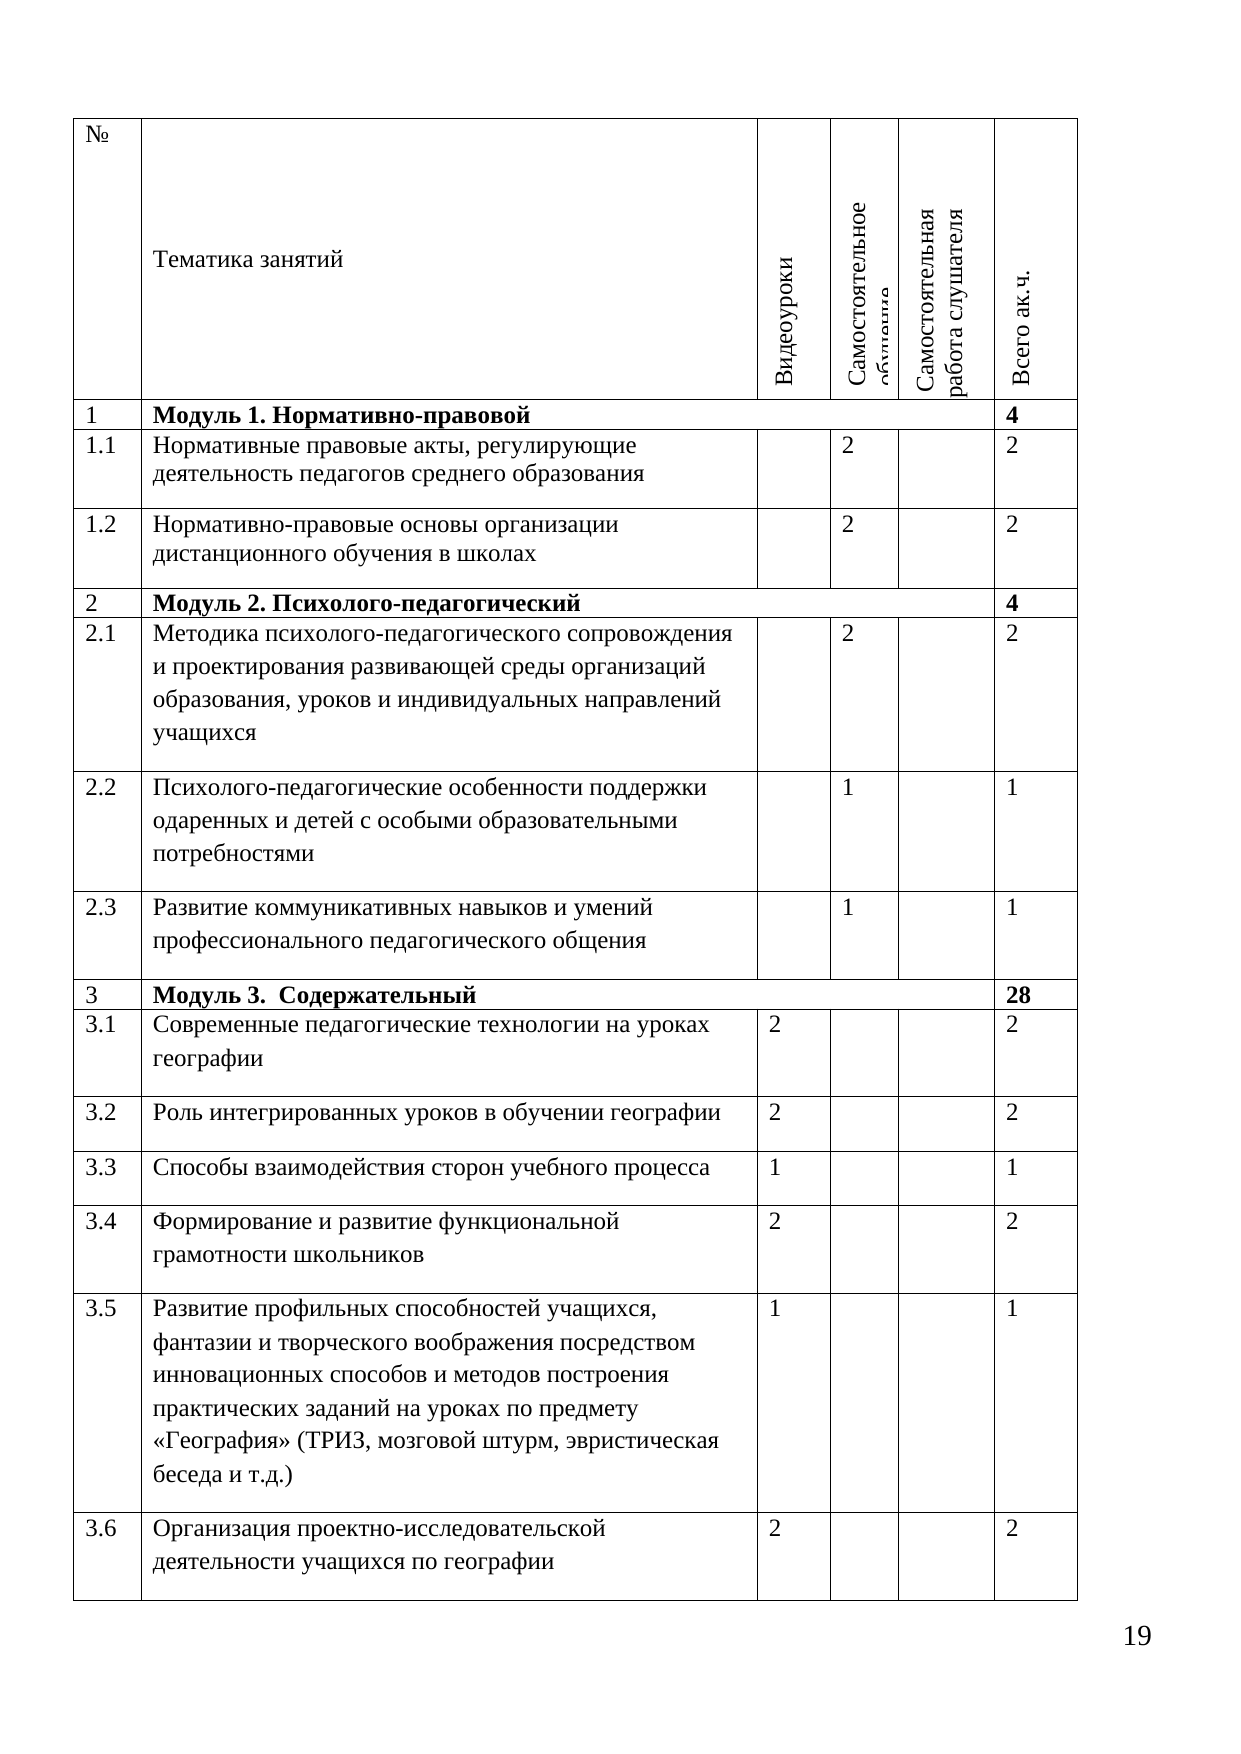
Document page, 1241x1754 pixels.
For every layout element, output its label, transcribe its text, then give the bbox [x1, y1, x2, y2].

table_cell 2 [758, 1010, 830, 1096]
table_cell 1 [758, 1152, 830, 1205]
table_cell 2.3 [74, 892, 141, 979]
table_cell 3.6 [74, 1513, 141, 1599]
table_cell 3.5 [74, 1294, 141, 1512]
table_cell 2.1 [74, 618, 141, 771]
table_header Видеоуроки [758, 119, 830, 399]
table_cell 2 [758, 1513, 830, 1599]
table_cell [899, 509, 994, 587]
table_cell [899, 618, 994, 771]
table_cell 1.2 [74, 509, 141, 587]
table_cell 1 [995, 892, 1077, 979]
table_cell 2 [831, 430, 898, 508]
table_header Всего ак.ч. [995, 119, 1077, 399]
table_cell 2 [831, 618, 898, 771]
table_cell Методика психолого-педагогического сопровождения и проектирования развивающей среды организаций образования, уроков и индивидуальных направлений учащихся [142, 618, 757, 771]
table_cell [758, 892, 830, 979]
table_cell 3.4 [74, 1206, 141, 1292]
table_header № [74, 119, 141, 399]
table_cell 1 [831, 892, 898, 979]
table_header Самостоятельное обучение [831, 119, 898, 399]
table_cell [899, 1097, 994, 1151]
table_cell 3.2 [74, 1097, 141, 1151]
table_cell [831, 1513, 898, 1599]
table_cell Психолого-педагогические особенности поддержки одаренных и детей с особыми образовательными потребностями [142, 772, 757, 891]
table_cell [831, 1206, 898, 1292]
table_cell 2 [995, 430, 1077, 508]
table_cell 2 [995, 1513, 1077, 1599]
table_cell [758, 618, 830, 771]
table_cell Развитие профильных способностей учащихся, фантазии и творческого воображения посредством инновационных способов и методов построения практических заданий на уроках по предмету «География» (ТРИЗ, мозговой штурм, эвристическая беседа и т.д.) [142, 1294, 757, 1512]
table_cell 1.1 [74, 430, 141, 508]
table_cell 1 [758, 1294, 830, 1512]
table_cell 2 [831, 509, 898, 587]
table_cell 3.1 [74, 1010, 141, 1096]
table_cell 2 [995, 1010, 1077, 1096]
table_cell [758, 430, 830, 508]
table_cell 3.3 [74, 1152, 141, 1205]
table_cell Нормативные правовые акты, регулирующие деятельность педагогов среднего образования [142, 430, 757, 508]
table_cell Роль интегрированных уроков в обучении географии [142, 1097, 757, 1151]
table_cell Модуль 3. Содержательный [142, 980, 994, 1008]
table_cell [899, 772, 994, 891]
table_cell [899, 1152, 994, 1205]
table_cell 2 [74, 589, 141, 617]
table_cell 2 [995, 1097, 1077, 1151]
table_cell 1 [995, 772, 1077, 891]
table_cell Модуль 1. Нормативно-правовой [142, 400, 994, 429]
table_cell Модуль 2. Психолого-педагогический [142, 589, 994, 617]
table_cell 2.2 [74, 772, 141, 891]
table_cell 1 [831, 772, 898, 891]
table_cell [758, 509, 830, 587]
table_cell [899, 430, 994, 508]
table_cell 3 [74, 980, 141, 1008]
table_cell 1 [74, 400, 141, 429]
table_cell Организация проектно-исследовательской деятельности учащихся по географии [142, 1513, 757, 1599]
table_cell 2 [995, 509, 1077, 587]
table_header Тематика занятий [142, 119, 757, 399]
table_cell [899, 1513, 994, 1599]
table_cell Современные педагогические технологии на уроках географии [142, 1010, 757, 1096]
table_cell [758, 772, 830, 891]
table_cell [831, 1097, 898, 1151]
table_cell 2 [995, 618, 1077, 771]
table_cell [831, 1152, 898, 1205]
table_cell Нормативно-правовые основы организации дистанционного обучения в школах [142, 509, 757, 587]
table_cell 4 [995, 400, 1077, 429]
table_cell 2 [758, 1206, 830, 1292]
table_header Самостоятельная работа слушателя [899, 119, 994, 399]
table_cell Развитие коммуникативных навыков и умений профессионального педагогического общения [142, 892, 757, 979]
table_cell [831, 1010, 898, 1096]
table_cell 4 [995, 589, 1077, 617]
table_cell [831, 1294, 898, 1512]
table_cell 1 [995, 1152, 1077, 1205]
table_cell Формирование и развитие функциональной грамотности школьников [142, 1206, 757, 1292]
table_cell 2 [995, 1206, 1077, 1292]
table_cell 28 [995, 980, 1077, 1008]
table_cell [899, 1294, 994, 1512]
table_cell 1 [995, 1294, 1077, 1512]
table_cell [899, 1010, 994, 1096]
table_cell 2 [758, 1097, 830, 1151]
table_cell [899, 1206, 994, 1292]
table_cell [899, 892, 994, 979]
table_cell Способы взаимодействия сторон учебного процесса [142, 1152, 757, 1205]
